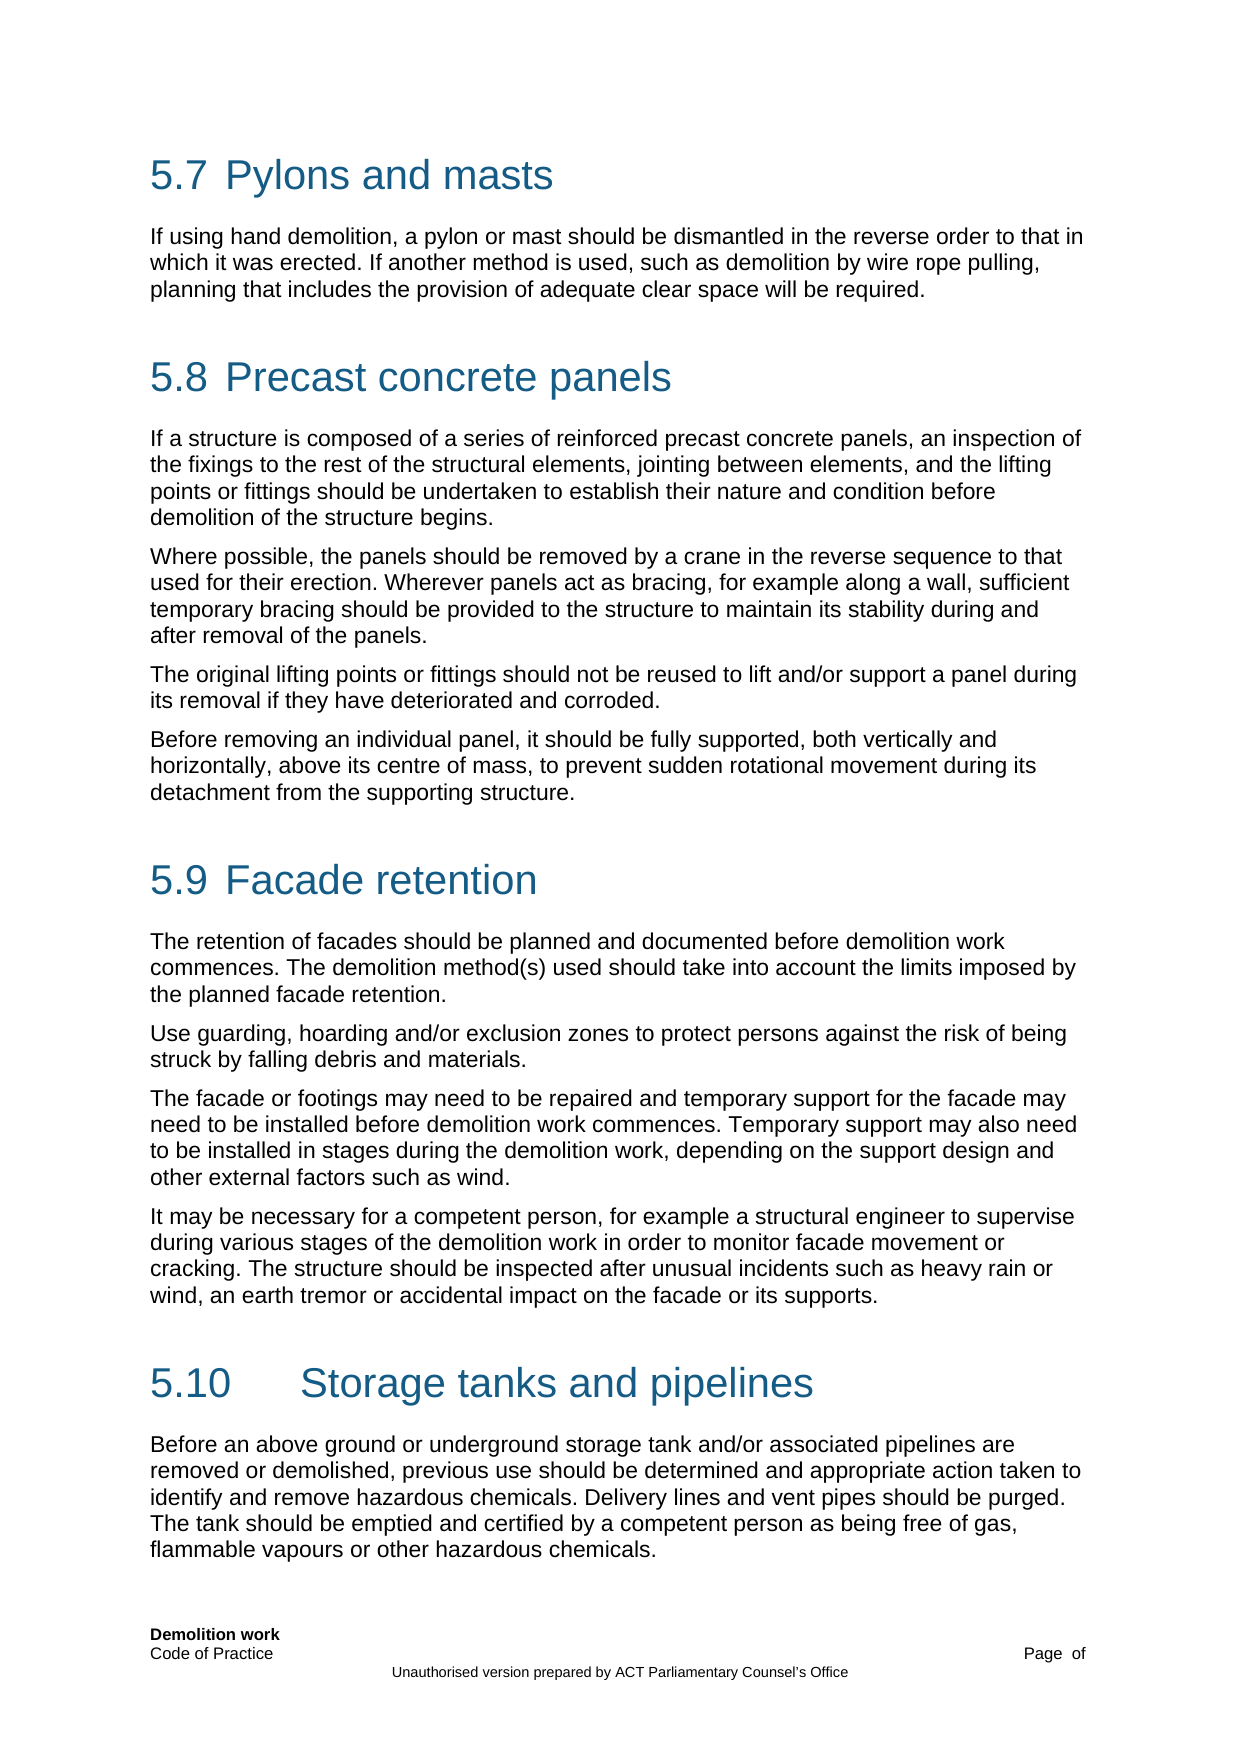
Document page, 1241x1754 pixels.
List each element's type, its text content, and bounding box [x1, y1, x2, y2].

text The facade or footings may need to be repaired and temporary support for the facade may need to be installed before demolition work commences. Temporary support may also need to be installed in stages during the demolition work, depending on the support design and other external factors such as wind. [150, 1085, 1090, 1190]
text Before an above ground or underground storage tank and/or associated pipelines are removed or demolished, previous use should be determined and appropriate action taken to identify and remove hazardous chemicals. Delivery lines and vent pipes should be purged. The tank should be emptied and certified by a competent person as being free of gas, flammable vapours or other hazardous chemicals. [150, 1431, 1090, 1563]
text If a structure is composed of a series of reinforced precast concrete panels, an inspection of the fixings to the rest of the structural elements, jointing between elements, and the lifting points or fittings should be undertaken to establish their nature and condition before demolition of the structure begins. [150, 425, 1090, 530]
text The original lifting points or fittings should not be reused to lift and/or support a panel during its removal if they have deteriorated and corroded. [150, 661, 1090, 713]
text It may be necessary for a competent person, for example a structural engineer to supervise during various stages of the demolition work in order to monitor facade movement or cracking. The structure should be inspected after unusual incidents such as heavy rain or wind, an earth tremor or accidental impact on the facade or its supports. [150, 1203, 1090, 1308]
text Where possible, the panels should be removed by a crane in the reverse sequence to that used for their erection. Wherever panels act as bracing, for example along a wall, sufficient temporary bracing should be provided to the structure to maintain its stability during and after removal of the panels. [150, 543, 1090, 648]
text The retention of facades should be planned and documented before demolition work commences. The demolition method(s) used should take into account the limits imposed by the planned facade retention. [150, 928, 1090, 1007]
text Use guarding, hoarding and/or exclusion zones to protect persons against the risk of being struck by falling debris and materials. [150, 1019, 1090, 1072]
text Before removing an individual panel, it should be fully supported, both vertically and horizontally, above its centre of mass, to prevent sudden rotational movement during its detachment from the supporting structure. [150, 726, 1090, 805]
text If using hand demolition, a pylon or mast should be dismantled in the reverse order to that in which it was erected. If another method is used, such as demolition by wire rope pulling, planning that includes the provision of adequate clear space will be required. [150, 223, 1090, 302]
subtitle Facade retention [150, 855, 1090, 903]
subtitle Pylons and masts [150, 150, 1090, 198]
subtitle Storage tanks and pipelines [150, 1358, 1090, 1406]
subtitle Precast concrete panels [150, 352, 1090, 400]
